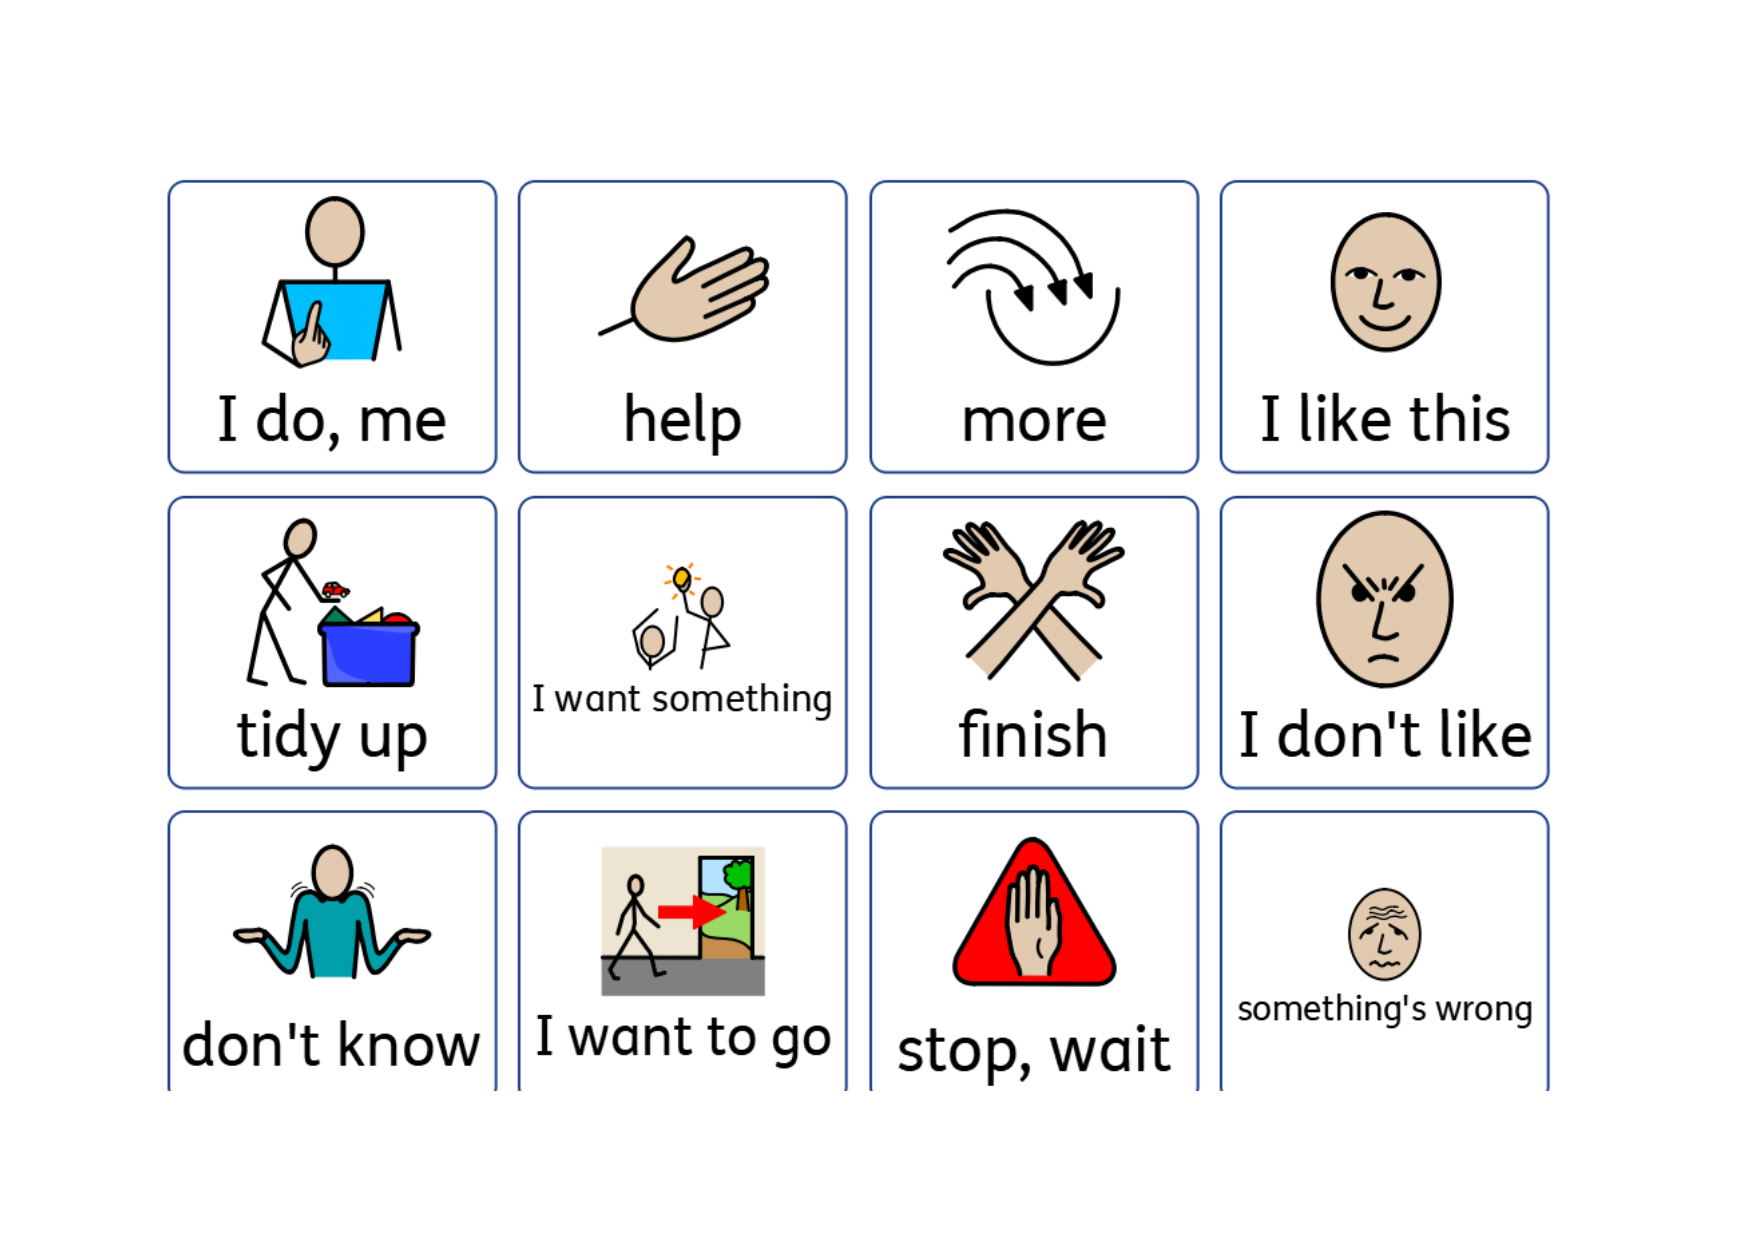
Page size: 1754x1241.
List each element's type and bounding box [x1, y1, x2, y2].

picture [150, 150, 1585, 1091]
